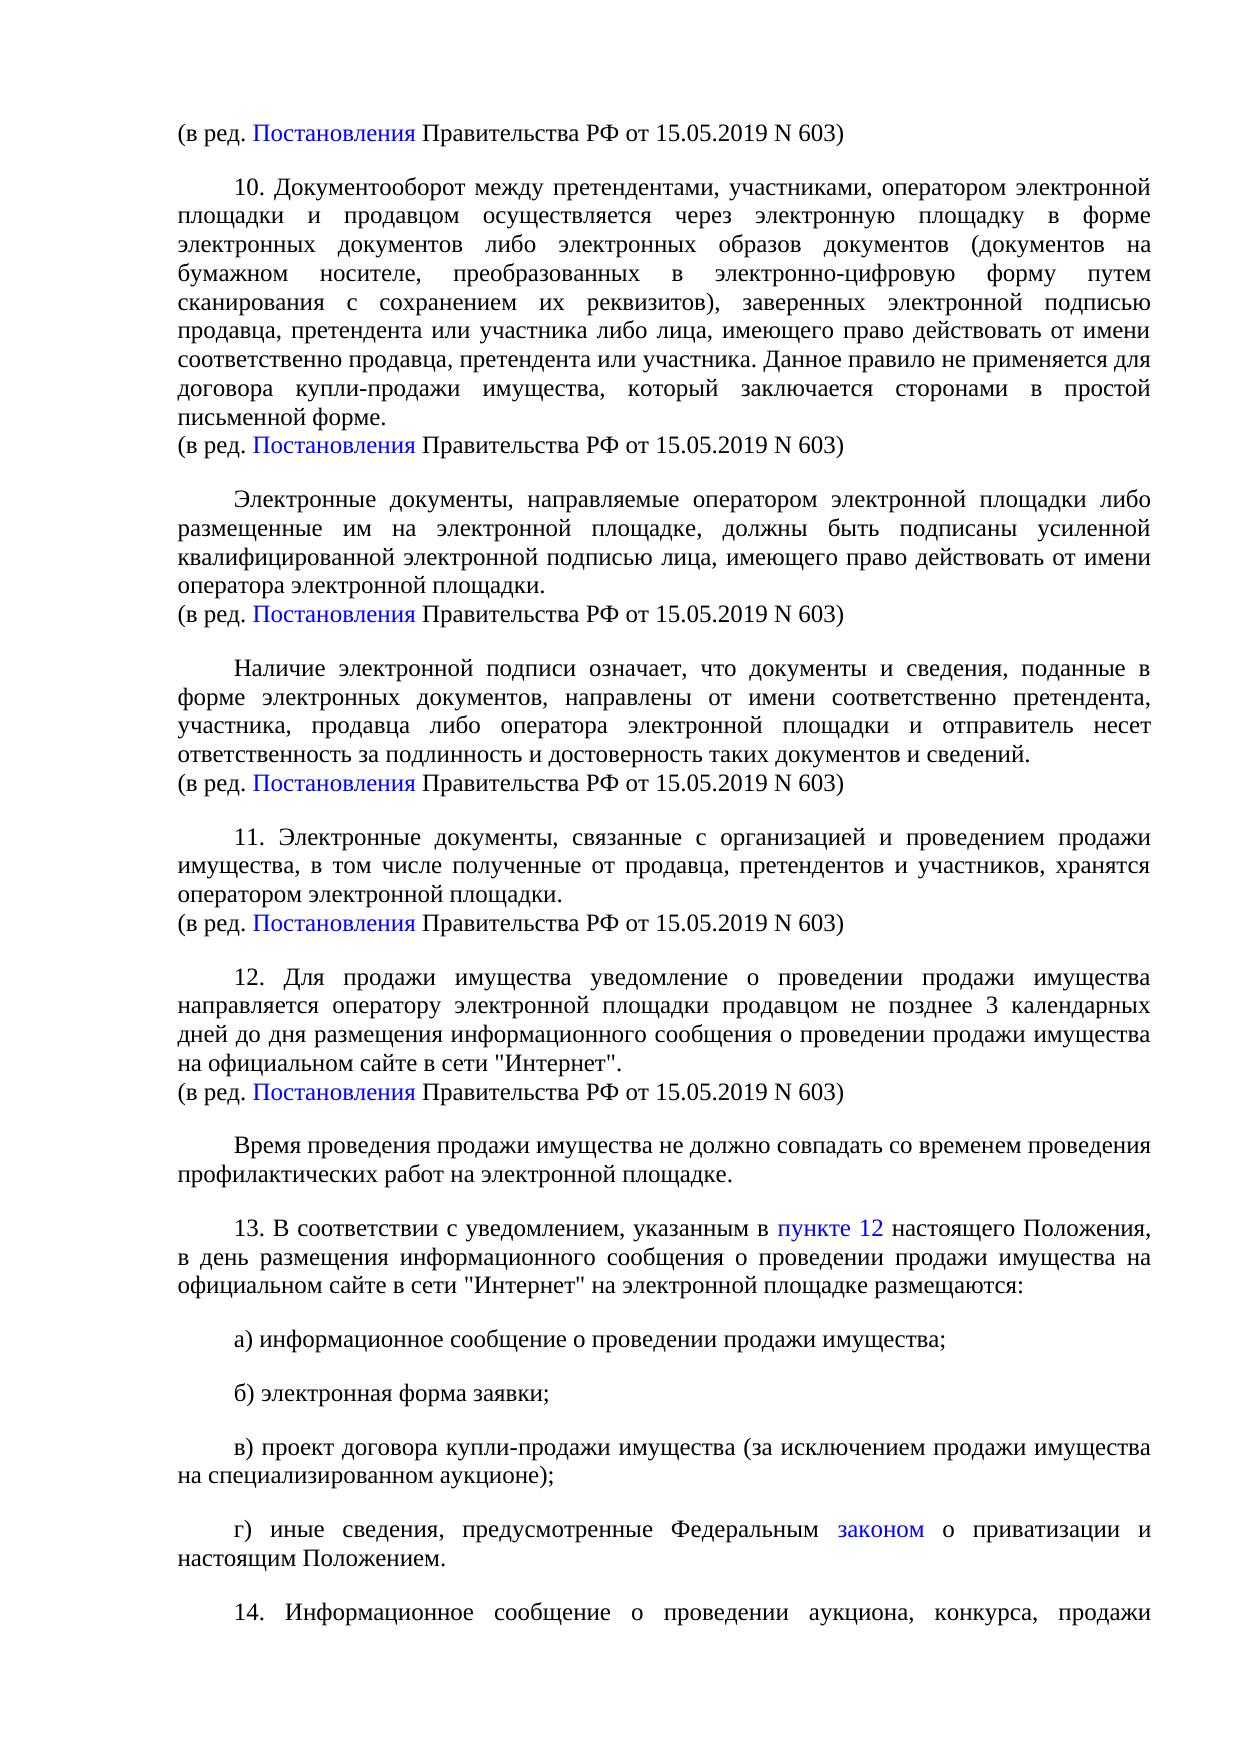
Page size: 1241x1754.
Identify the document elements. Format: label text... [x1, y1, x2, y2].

text 10. Документооборот между претендентами, участниками, оператором электронной площадки и продавцом осуществляется через электронную площадку в форме электронных документов либо электронных образов документов (документов на бумажном носителе, преобразованных в электронно-цифровую форму путем сканирования с сохранением их реквизитов), заверенных электронной подписью продавца, претендента или участника либо лица, имеющего право действовать от имени соответственно продавца, претендента или участника. Данное правило не применяется для договора купли-продажи имущества, который заключается сторонами в простой письменной форме. [177, 172, 1152, 431]
text б) электронная форма заявки; [177, 1378, 1152, 1407]
text 12. Для продажи имущества уведомление о проведении продажи имущества направляется оператору электронной площадки продавцом не позднее 3 календарных дней до дня размещения информационного сообщения о проведении продажи имущества на официальном сайте в сети "Интернет". [177, 962, 1152, 1077]
text (в ред. Постановления Правительства РФ от 15.05.2019 N 603) [177, 118, 1152, 147]
text Электронные документы, направляемые оператором электронной площадки либо размещенные им на электронной площадке, должны быть подписаны усиленной квалифицированной электронной подписью лица, имеющего право действовать от имени оператора электронной площадки. [177, 484, 1152, 599]
text а) информационное сообщение о проведении продажи имущества; [177, 1324, 1152, 1353]
text (в ред. Постановления Правительства РФ от 15.05.2019 N 603) [177, 768, 1152, 797]
text (в ред. Постановления Правительства РФ от 15.05.2019 N 603) [177, 1077, 1152, 1106]
text 11. Электронные документы, связанные с организацией и проведением продажи имущества, в том числе полученные от продавца, претендентов и участников, хранятся оператором электронной площадки. [177, 822, 1152, 908]
text 13. В соответствии с уведомлением, указанным в пункте 12 настоящего Положения, в день размещения информационного сообщения о проведении продажи имущества на официальном сайте в сети "Интернет" на электронной площадке размещаются: [177, 1213, 1152, 1299]
text (в ред. Постановления Правительства РФ от 15.05.2019 N 603) [177, 431, 1152, 459]
text (в ред. Постановления Правительства РФ от 15.05.2019 N 603) [177, 908, 1152, 937]
text Наличие электронной подписи означает, что документы и сведения, поданные в форме электронных документов, направлены от имени соответственно претендента, участника, продавца либо оператора электронной площадки и отправитель несет ответственность за подлинность и достоверность таких документов и сведений. [177, 653, 1152, 768]
text (в ред. Постановления Правительства РФ от 15.05.2019 N 603) [177, 599, 1152, 628]
text Время проведения продажи имущества не должно совпадать со временем проведения профилактических работ на электронной площадке. [177, 1131, 1152, 1188]
text в) проект договора купли-продажи имущества (за исключением продажи имущества на специализированном аукционе); [177, 1432, 1152, 1489]
text г) иные сведения, предусмотренные Федеральным законом о приватизации и настоящим Положением. [177, 1514, 1152, 1572]
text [177, 1597, 1152, 1626]
